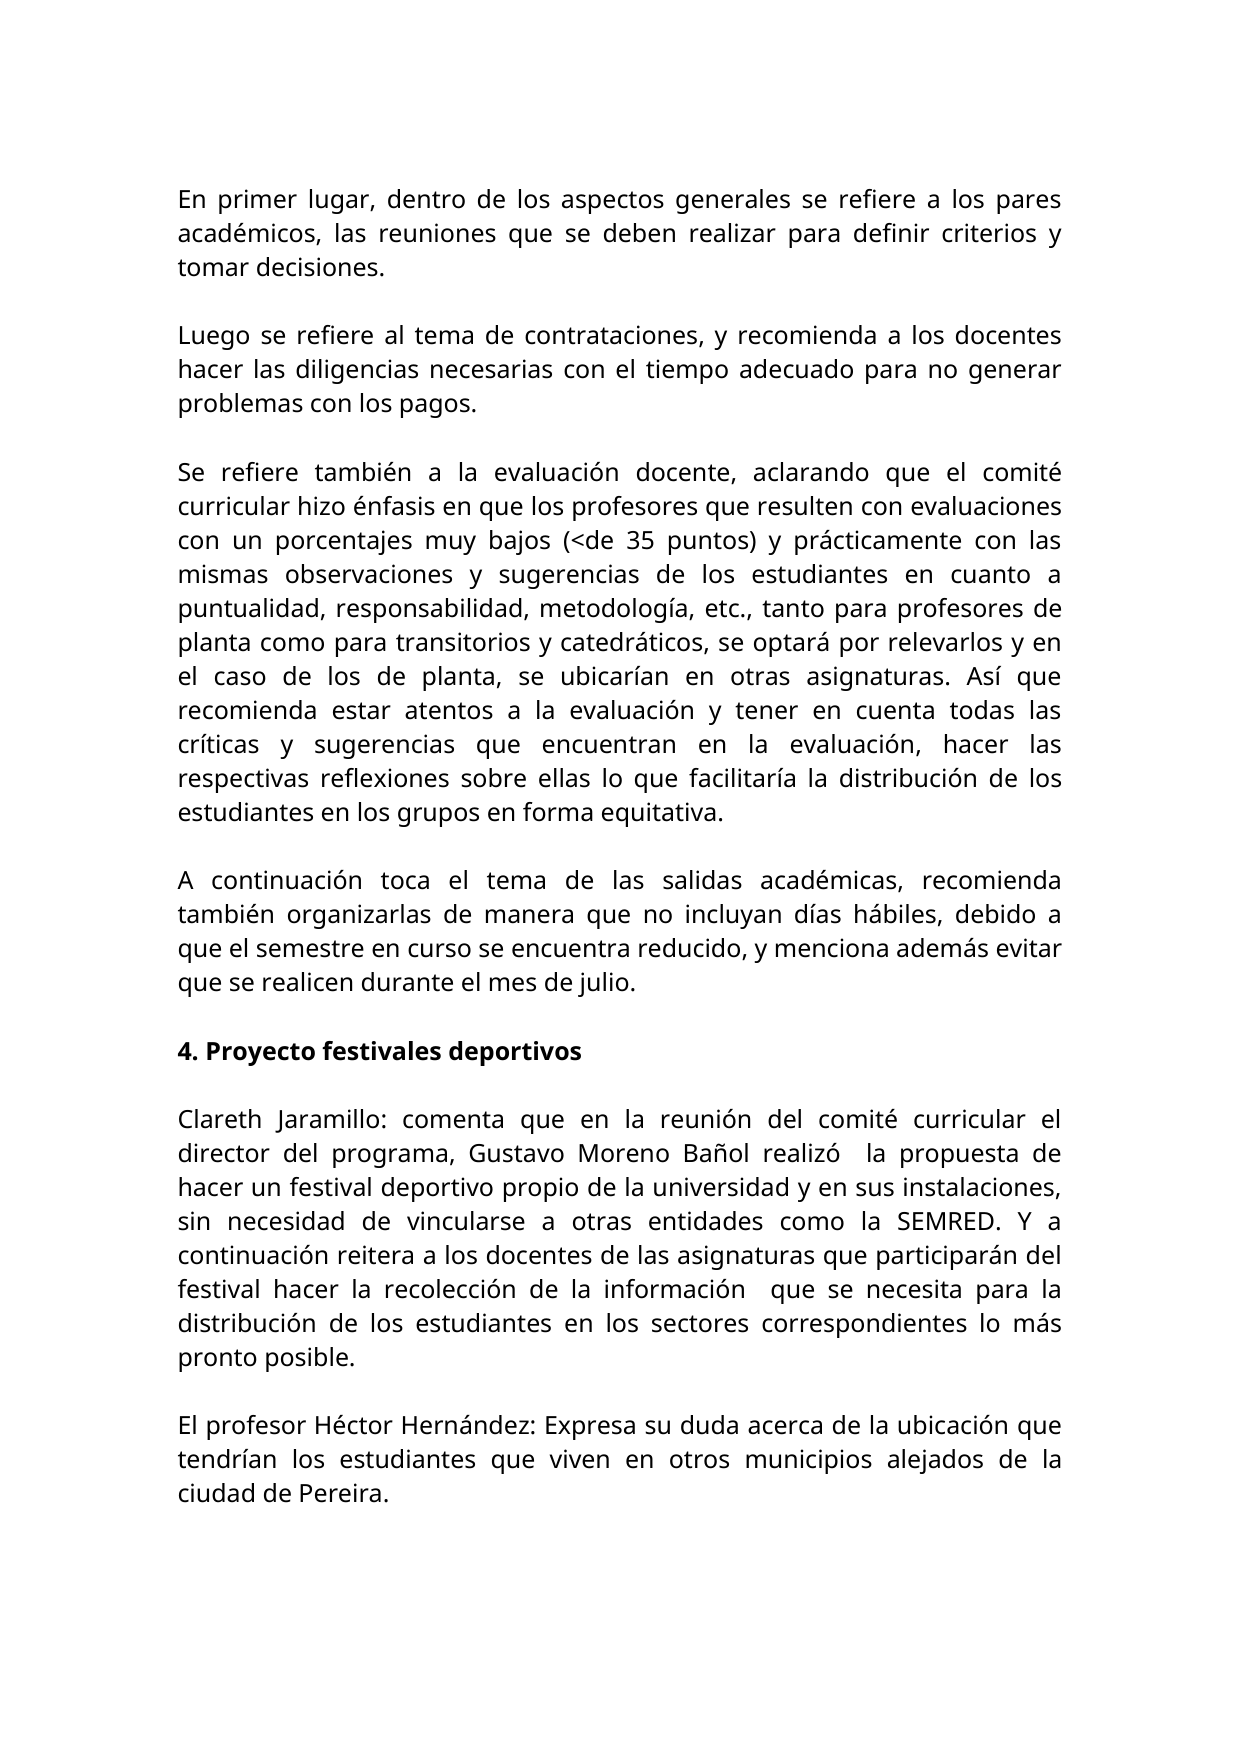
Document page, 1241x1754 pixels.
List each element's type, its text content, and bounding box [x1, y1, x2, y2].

text Clareth Jaramillo: comenta que en la reunión del comité curricular el director del programa, Gustavo Moreno Bañol realizó la propuesta de hacer un festival deportivo propio de la universidad y en sus instalaciones, sin necesidad de vincularse a otras entidades como la SEMRED. Y a continuación reitera a los docentes de las asignaturas que participarán del festival hacer la recolección de la información que se necesita para la distribución de los estudiantes en los sectores correspondientes lo más pronto posible. [177, 1101, 1063, 1374]
text Luego se refiere al tema de contrataciones, y recomienda a los docentes hacer las diligencias necesarias con el tiempo adecuado para no generar problemas con los pagos. [177, 318, 1063, 420]
text A continuación toca el tema de las salidas académicas, recomienda también organizarlas de manera que no incluyan días hábiles, debido a que el semestre en curso se encuentra reducido, y menciona además evitar que se realicen durante el mes de julio. [177, 863, 1063, 999]
text El profesor Héctor Hernández: Expresa su duda acerca de la ubicación que tendrían los estudiantes que viven en otros municipios alejados de la ciudad de Pereira. [177, 1408, 1063, 1510]
text 4. Proyecto festivales deportivos [177, 1033, 1063, 1067]
text En primer lugar, dentro de los aspectos generales se refiere a los pares académicos, las reuniones que se deben realizar para definir criterios y tomar decisiones. [177, 182, 1063, 284]
text Se refiere también a la evaluación docente, aclarando que el comité curricular hizo énfasis en que los profesores que resulten con evaluaciones con un porcentajes muy bajos (<de 35 puntos) y prácticamente con las mismas observaciones y sugerencias de los estudiantes en cuanto a puntualidad, responsabilidad, metodología, etc., tanto para profesores de planta como para transitorios y catedráticos, se optará por relevarlos y en el caso de los de planta, se ubicarían en otras asignaturas. Así que recomienda estar atentos a la evaluación y tener en cuenta todas las críticas y sugerencias que encuentran en la evaluación, hacer las respectivas reflexiones sobre ellas lo que facilitaría la distribución de los estudiantes en los grupos en forma equitativa. [177, 454, 1063, 829]
